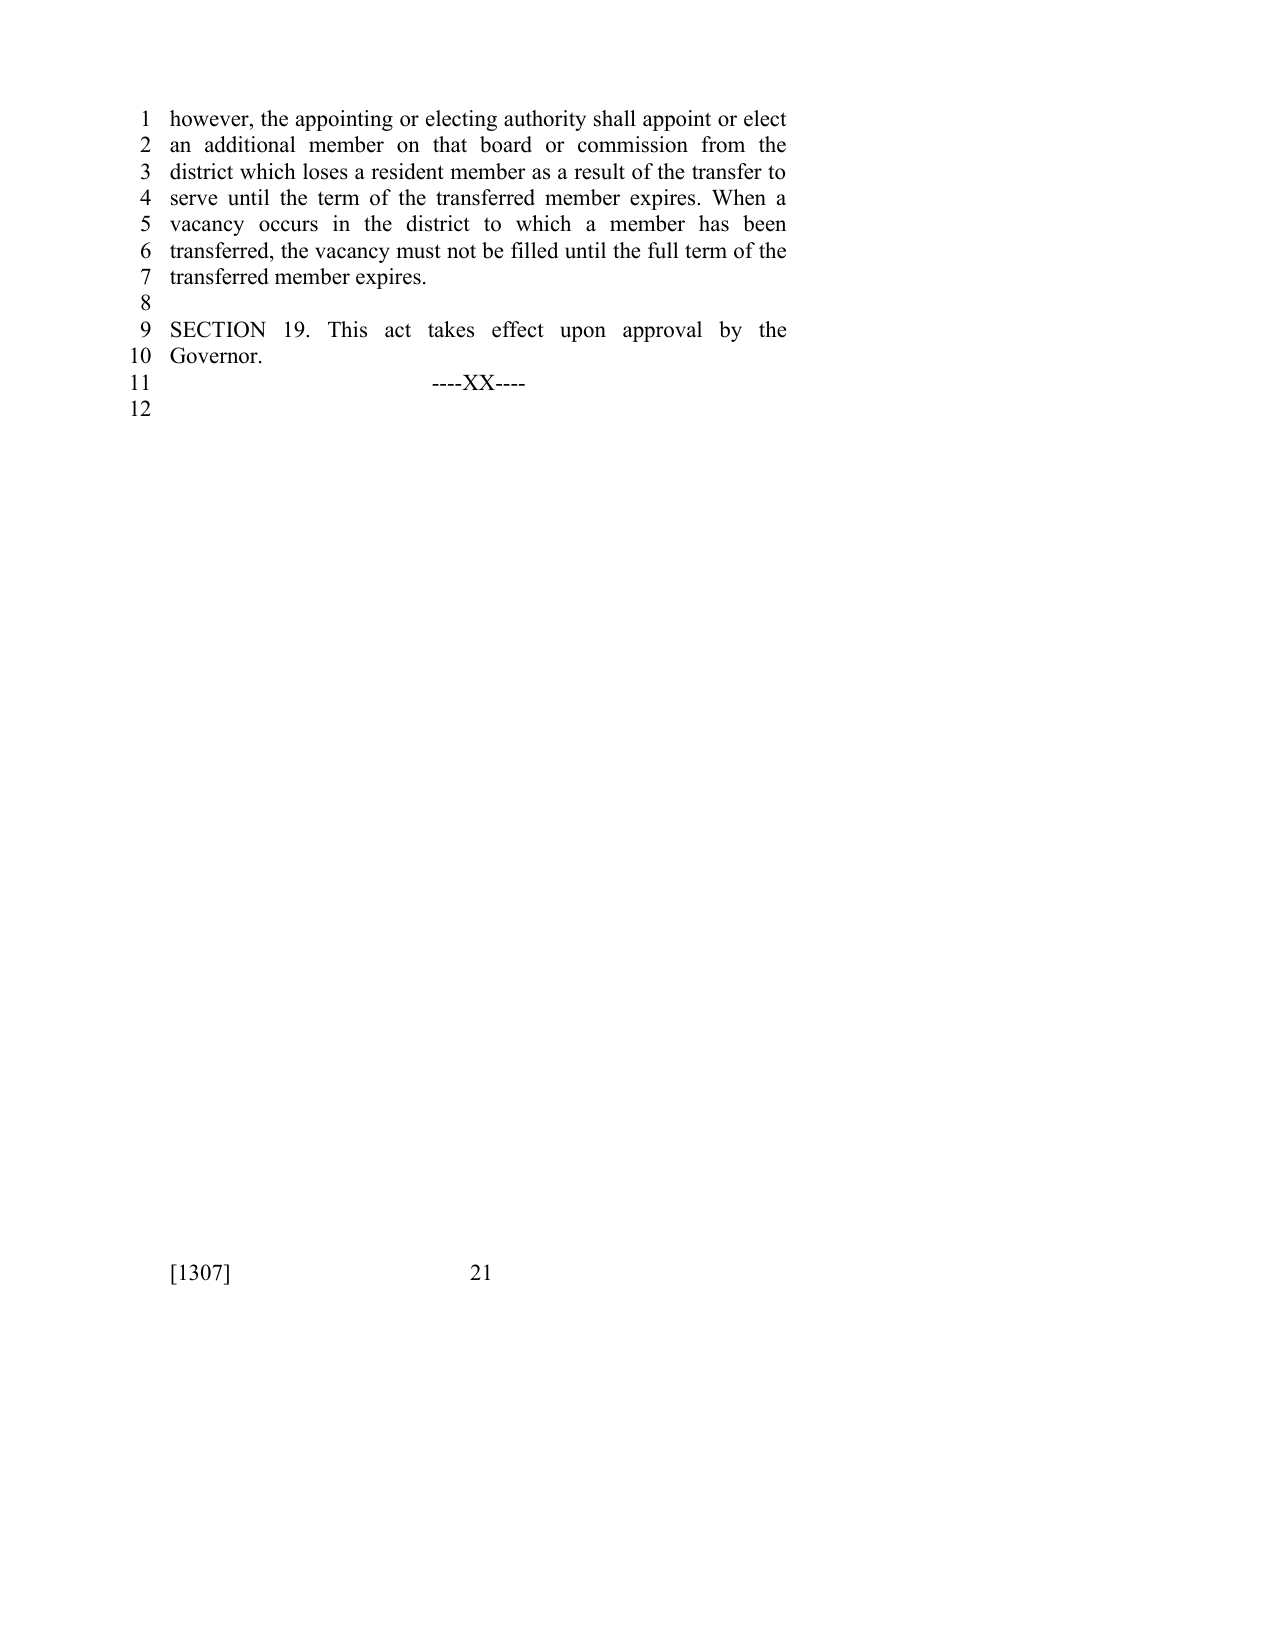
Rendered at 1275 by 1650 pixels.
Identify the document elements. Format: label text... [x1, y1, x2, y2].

text SECTION 19. This act takes effect upon approval by the Governor. [169, 316, 787, 368]
text ----XX---- [169, 368, 787, 395]
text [169, 105, 787, 289]
